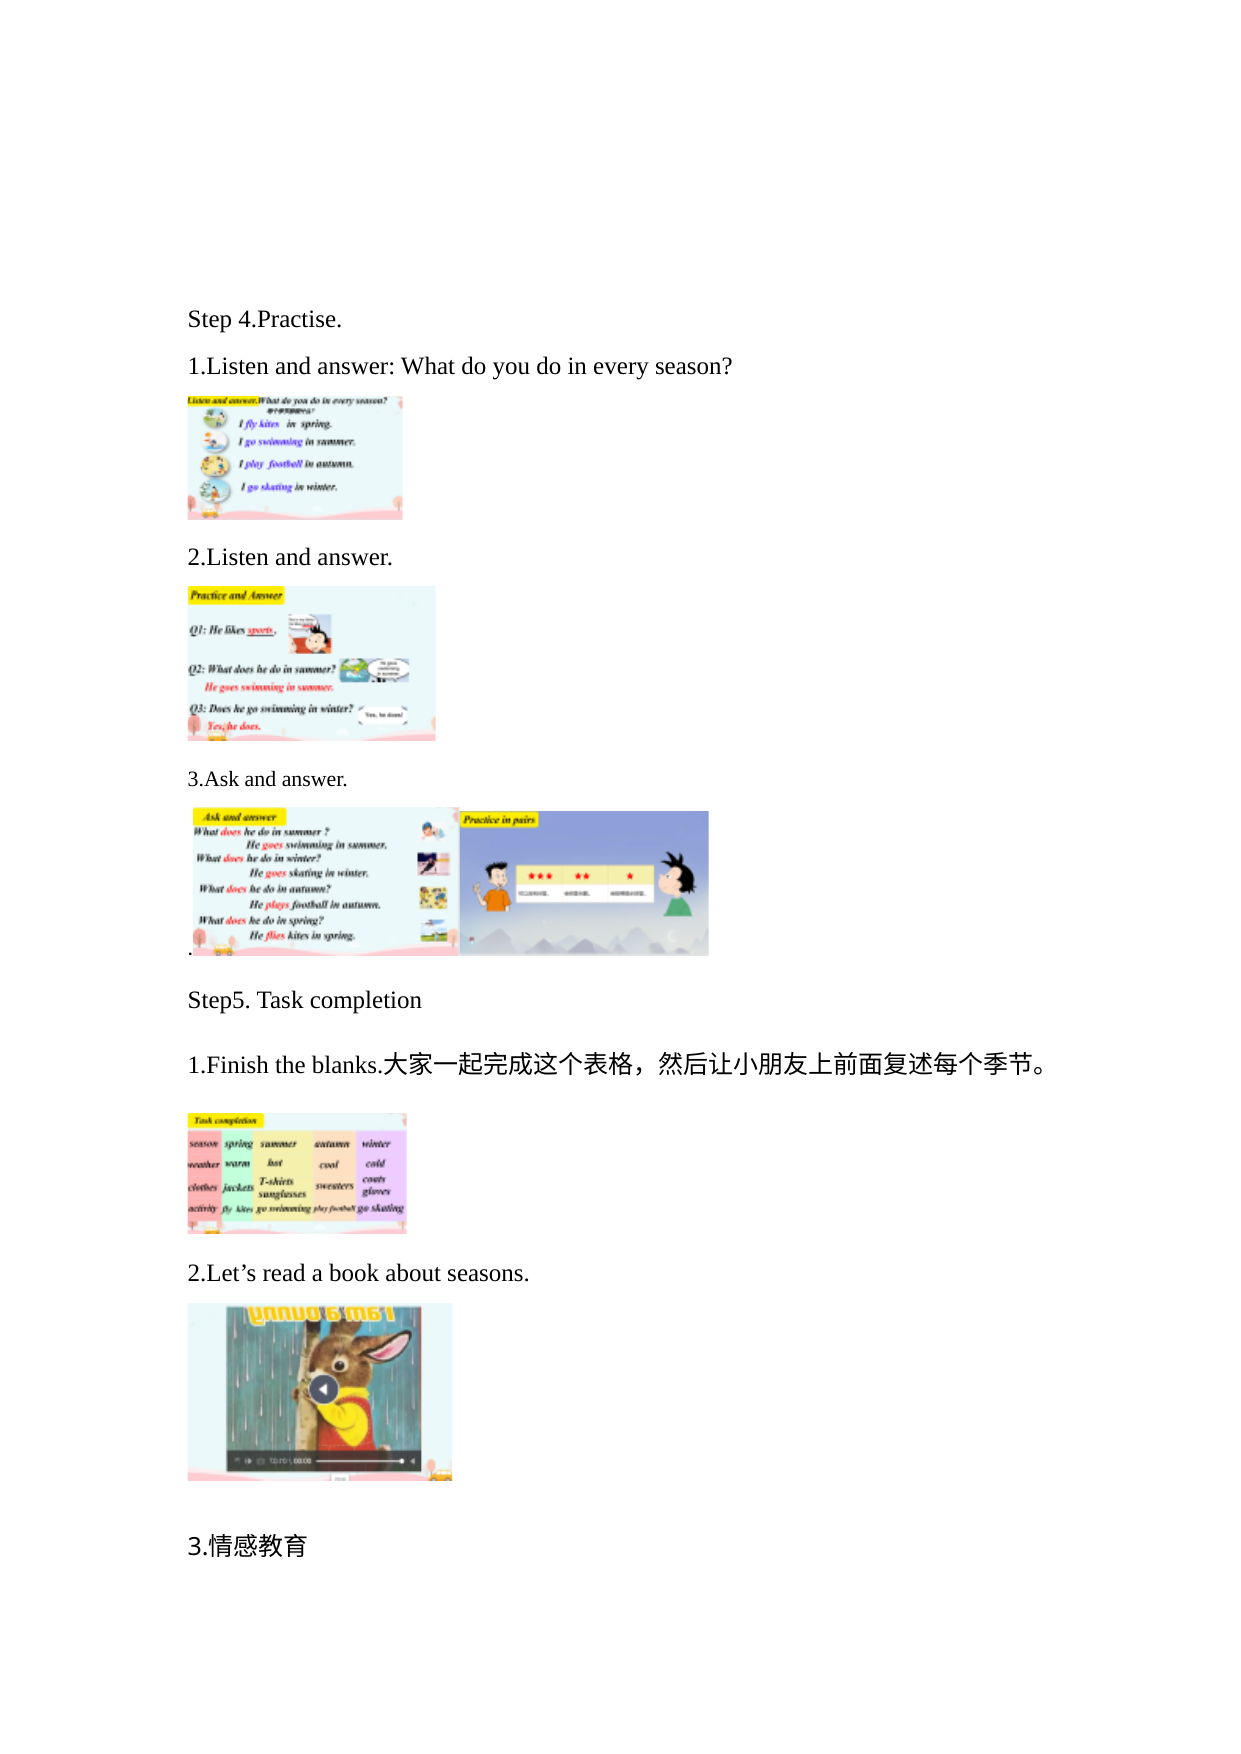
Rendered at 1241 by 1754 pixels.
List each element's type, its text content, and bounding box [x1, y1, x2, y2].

text 2.Let’s read a book about seasons. [187, 1257, 1053, 1289]
picture [187, 1303, 453, 1481]
picture [187, 396, 403, 520]
list 3.情感教育 [187, 1512, 1053, 1577]
text 2.Listen and answer. [187, 540, 1053, 572]
text Step 4.Practise. [187, 303, 1053, 335]
text 1.Finish the blanks.大家一起完成这个表格，然后让小朋友上前面复述每个季节。 [187, 1030, 1053, 1095]
text 1.Listen and answer: What do you do in every season? [187, 349, 1053, 382]
text Step5. Task completion [187, 983, 1053, 1016]
text 3.Ask and answer. [187, 762, 1053, 795]
picture [193, 807, 709, 956]
picture [187, 586, 436, 741]
picture [187, 1113, 407, 1234]
